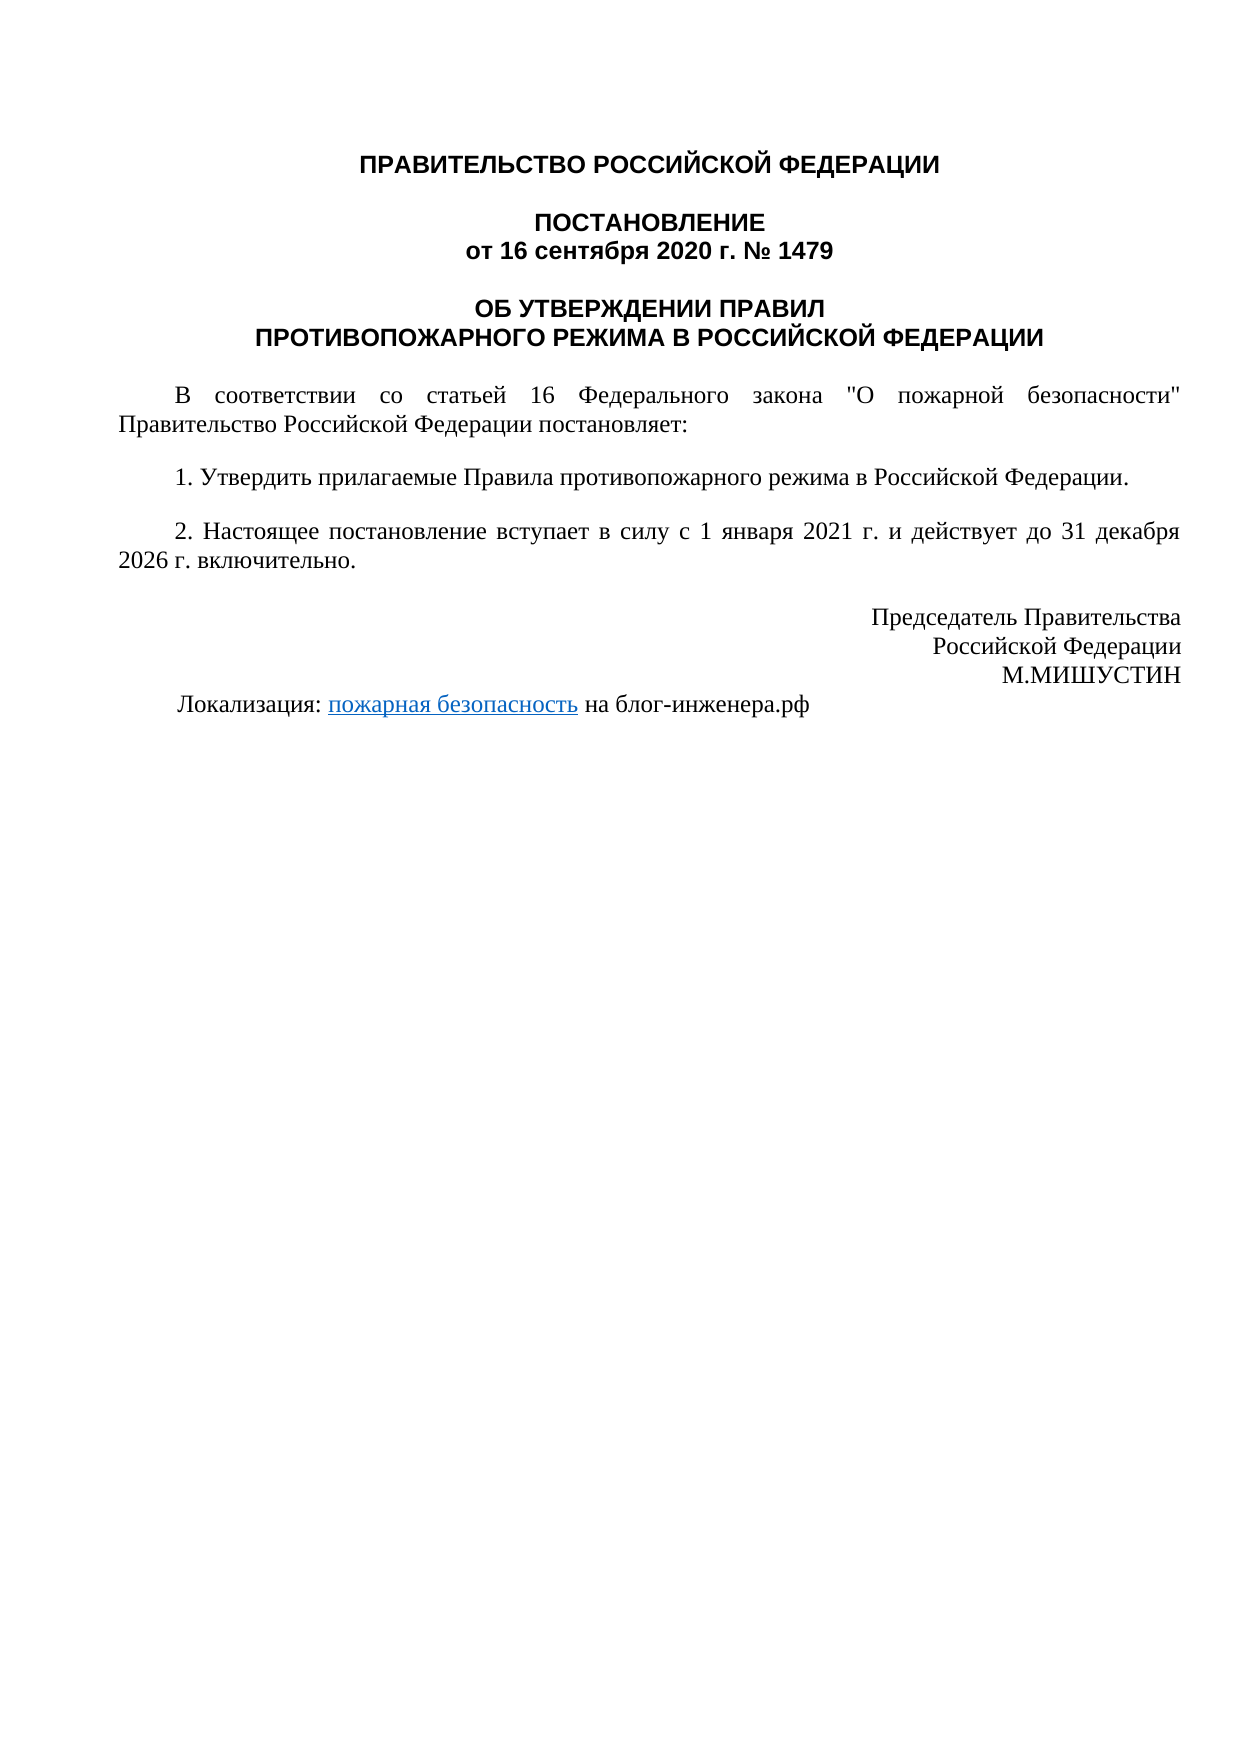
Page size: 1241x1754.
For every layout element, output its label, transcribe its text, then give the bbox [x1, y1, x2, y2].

text Председатель Правительства [118, 602, 1181, 631]
title ПРОТИВОПОЖАРНОГО РЕЖИМА В РОССИЙСКОЙ ФЕДЕРАЦИИ [118, 322, 1181, 351]
text Локализация: пожарная безопасность на блог-инженера.рф [118, 689, 1181, 717]
text Российской Федерации [118, 631, 1181, 660]
text 2. Настоящее постановление вступает в силу с 1 января 2021 г. и действует до 31 декабря 2026 г. включительно. [118, 516, 1181, 574]
text 1. Утвердить прилагаемые Правила противопожарного режима в Российской Федерации. [118, 462, 1181, 491]
title от 16 сентября 2020 г. № 1479 [118, 236, 1181, 265]
title ПОСТАНОВЛЕНИЕ [118, 207, 1181, 236]
title ПРАВИТЕЛЬСТВО РОССИЙСКОЙ ФЕДЕРАЦИИ [118, 150, 1181, 179]
text М.МИШУСТИН [118, 660, 1181, 689]
title ОБ УТВЕРЖДЕНИИ ПРАВИЛ [118, 294, 1181, 322]
text В соответствии со статьей 16 Федерального закона "О пожарной безопасности" Правительство Российской Федерации постановляет: [118, 380, 1181, 437]
